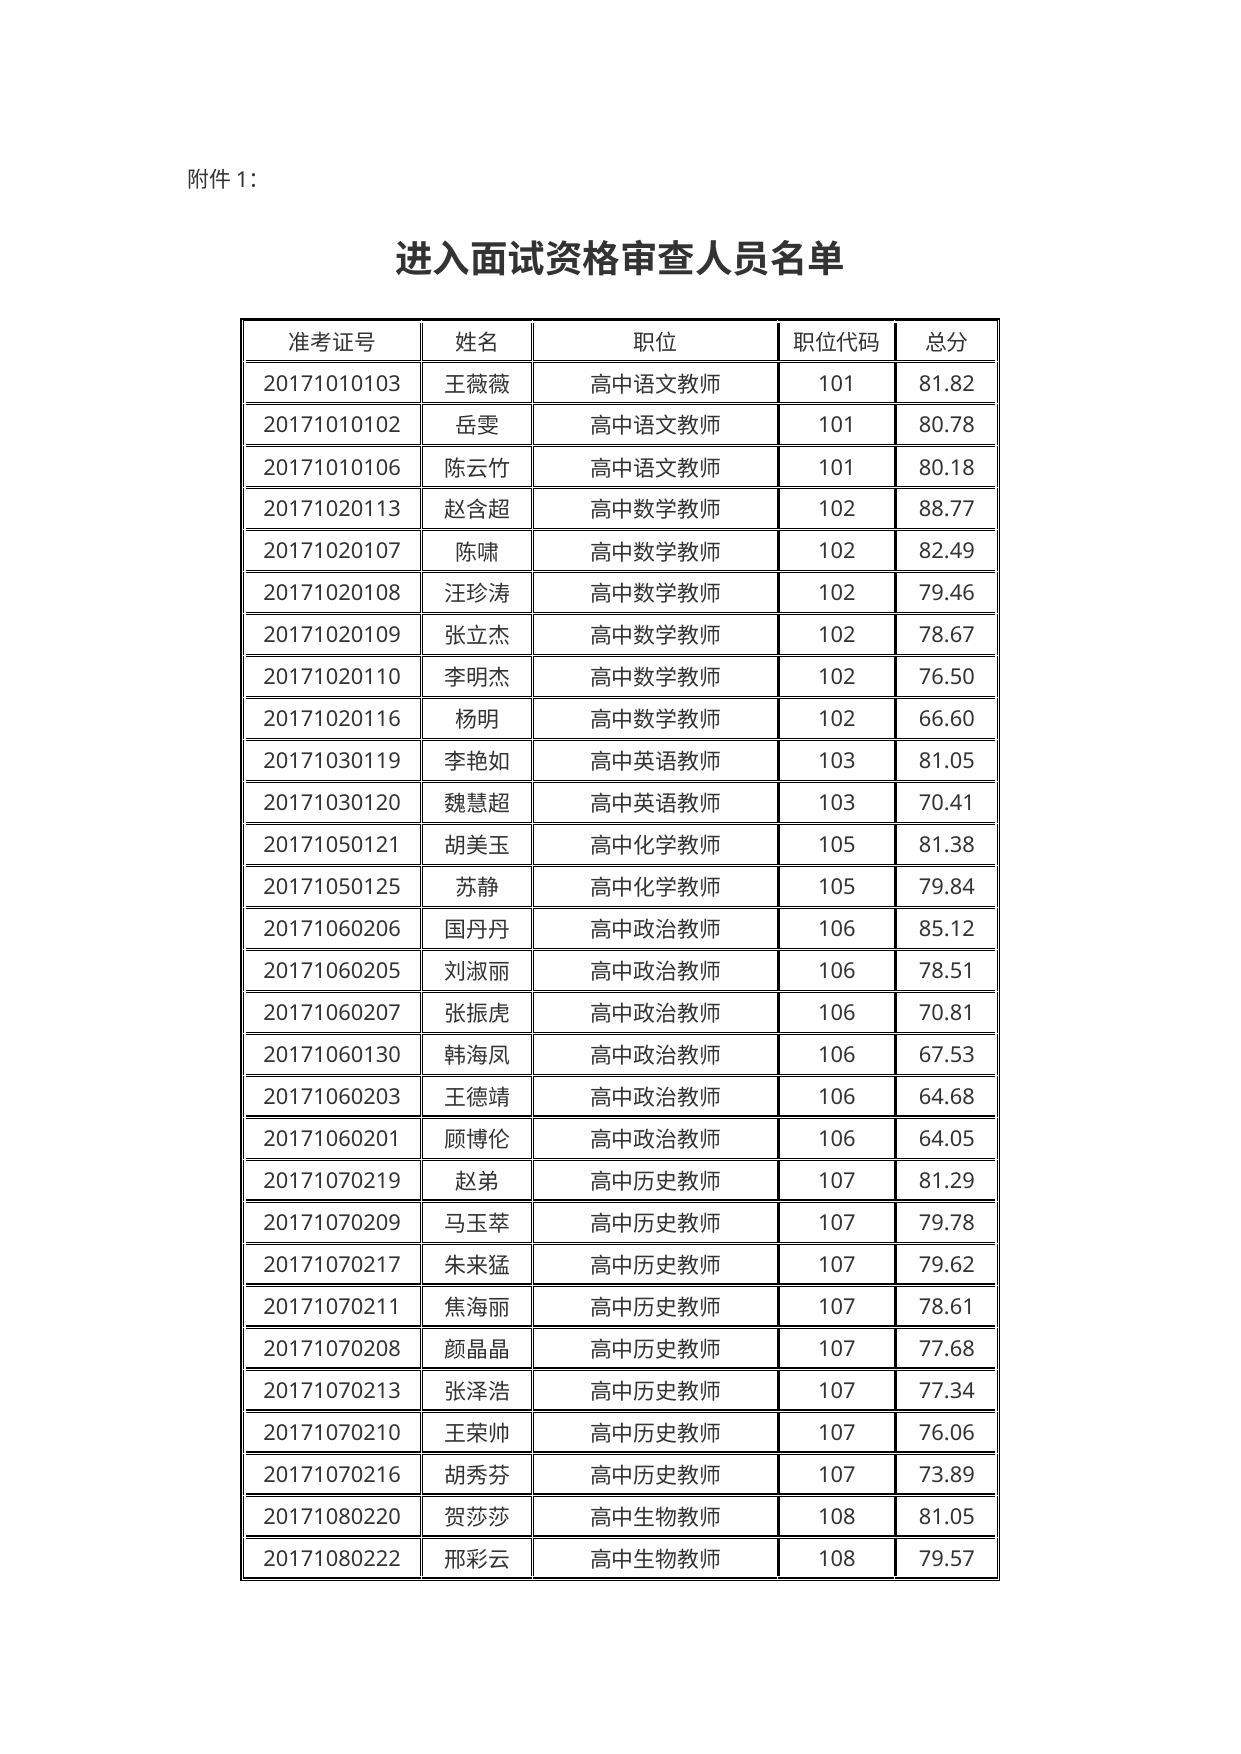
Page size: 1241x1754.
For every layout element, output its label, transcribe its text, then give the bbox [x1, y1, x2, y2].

table_cell 20171080222 [244, 1535, 422, 1577]
table_cell 70.41 [897, 780, 997, 822]
table_cell 贺莎莎 [423, 1497, 531, 1535]
table_cell 107 [780, 1161, 894, 1199]
table_cell 79.57 [895, 1535, 997, 1577]
table_cell 101 [780, 447, 894, 486]
table_header 姓名 [422, 321, 533, 360]
table_cell 64.05 [897, 1115, 997, 1157]
table_cell 20171070208 [244, 1325, 420, 1367]
table_cell 64.68 [897, 1074, 997, 1115]
table_cell 20171010102 [242, 402, 422, 444]
table_cell 20171030120 [244, 780, 420, 822]
table_cell 105 [780, 867, 894, 906]
table_cell 76.50 [895, 654, 998, 696]
table_cell 107 [780, 1287, 894, 1325]
table_cell 106 [780, 993, 894, 1031]
table_header 准考证号 [244, 321, 422, 360]
table_cell 高中历史教师 [534, 1287, 777, 1325]
table_cell 高中英语教师 [534, 783, 777, 822]
table_cell 20171070217 [244, 1241, 420, 1283]
table_cell 81.82 [895, 360, 998, 402]
table_cell 82.49 [895, 528, 998, 570]
table_cell 103 [780, 741, 894, 779]
table_cell 20171060206 [242, 906, 422, 947]
table_cell 邢彩云 [422, 1539, 533, 1577]
table_cell 高中数学教师 [534, 615, 777, 654]
table_cell 陈啸 [423, 531, 531, 570]
table_header 职位 [533, 320, 778, 360]
table_cell 胡美玉 [423, 825, 531, 863]
table_cell 高中历史教师 [534, 1161, 777, 1199]
table_cell 20171020116 [242, 696, 422, 738]
table_cell 颜晶晶 [423, 1329, 531, 1367]
table_cell 107 [780, 1413, 894, 1451]
table_cell 国丹丹 [423, 909, 531, 947]
table_cell 高中历史教师 [534, 1245, 777, 1283]
table_cell 108 [780, 1497, 894, 1535]
table_cell 107 [780, 1455, 894, 1493]
table_cell 79.84 [897, 864, 997, 906]
table_cell 101 [780, 363, 894, 402]
table_header 总分 [895, 321, 997, 360]
text 附件1： [187, 162, 1053, 194]
table_cell 高中化学教师 [534, 825, 777, 863]
table_cell 107 [780, 1329, 894, 1367]
table_cell 王薇薇 [423, 363, 531, 402]
table_cell 108 [778, 1539, 895, 1577]
table_cell 岳雯 [423, 405, 531, 444]
table_cell 77.68 [897, 1325, 997, 1367]
table_cell 高中数学教师 [534, 657, 777, 696]
table_cell 20171020107 [242, 528, 422, 570]
table_cell 马玉萃 [423, 1203, 531, 1241]
table_cell 105 [780, 825, 894, 863]
table_cell 高中政治教师 [534, 993, 777, 1031]
table_cell 81.29 [897, 1158, 997, 1199]
table_cell 20171060130 [244, 1031, 420, 1073]
table_header 职位代码 [778, 320, 895, 360]
table_cell 陈云竹 [423, 447, 531, 486]
table_cell 高中政治教师 [534, 909, 777, 947]
table_cell 赵含超 [423, 489, 531, 528]
table_cell 焦海丽 [423, 1287, 531, 1325]
table_cell 79.62 [897, 1241, 997, 1283]
table_cell 106 [780, 909, 894, 947]
table_cell 韩海凤 [423, 1035, 531, 1073]
table_cell 高中生物教师 [533, 1539, 778, 1577]
table_cell 高中数学教师 [534, 531, 777, 570]
table_cell 高中语文教师 [534, 363, 777, 402]
table_cell 77.34 [897, 1367, 997, 1409]
table_cell 81.38 [895, 822, 998, 863]
table_cell 20171050121 [242, 822, 422, 863]
table_cell 刘淑丽 [423, 951, 531, 989]
table_cell 20171020109 [242, 612, 422, 654]
table_cell 汪珍涛 [423, 573, 531, 612]
table_cell 20171020110 [242, 654, 422, 696]
table_cell 王荣帅 [423, 1413, 531, 1451]
table_cell 20171070211 [244, 1283, 420, 1325]
table_cell 66.60 [895, 696, 998, 738]
table_cell 高中政治教师 [534, 1035, 777, 1073]
table_cell 81.05 [897, 1493, 997, 1535]
table_cell 106 [780, 1119, 894, 1157]
table_cell 高中历史教师 [534, 1203, 777, 1241]
table_cell 107 [780, 1245, 894, 1283]
table_cell 李艳如 [423, 741, 531, 779]
table_cell 102 [780, 531, 894, 570]
table_cell 高中语文教师 [534, 405, 777, 444]
table_cell 79.78 [897, 1199, 997, 1241]
table_cell 20171050125 [244, 864, 420, 906]
table_cell 李明杰 [423, 657, 531, 696]
table_cell 张振虎 [423, 993, 531, 1031]
table_cell 103 [780, 783, 894, 822]
table_cell 20171070213 [244, 1367, 420, 1409]
table_cell 101 [780, 405, 894, 444]
table_cell 102 [780, 615, 894, 654]
table_cell 106 [780, 1035, 894, 1073]
table_cell 79.46 [895, 570, 998, 612]
table_cell 赵弟 [423, 1161, 531, 1199]
table_cell 高中政治教师 [534, 1077, 777, 1115]
table_cell 高中历史教师 [534, 1371, 777, 1409]
table_cell 高中数学教师 [534, 573, 777, 612]
table_cell 张立杰 [423, 615, 531, 654]
table_cell 78.61 [897, 1283, 997, 1325]
table_cell 20171060205 [244, 948, 420, 989]
table_cell 20171070209 [244, 1199, 420, 1241]
table_cell 高中生物教师 [534, 1497, 777, 1535]
table_cell 20171010103 [242, 360, 422, 402]
table_cell 高中历史教师 [534, 1413, 777, 1451]
table_cell 88.77 [895, 486, 998, 528]
table_cell 106 [780, 1077, 894, 1115]
table_cell 106 [780, 951, 894, 989]
table_cell 王德靖 [423, 1077, 531, 1115]
table_cell 102 [780, 699, 894, 738]
table_cell 80.78 [895, 402, 998, 444]
table_cell 魏慧超 [423, 783, 531, 822]
table_cell 高中数学教师 [534, 699, 777, 738]
table_cell 高中历史教师 [534, 1455, 777, 1493]
table_cell 20171060203 [244, 1074, 420, 1115]
table_cell 高中政治教师 [534, 951, 777, 989]
table_cell 76.06 [897, 1409, 997, 1451]
table_cell 20171030119 [242, 738, 422, 779]
table_cell 杨明 [423, 699, 531, 738]
table_cell 20171070210 [244, 1409, 420, 1451]
table_cell 67.53 [897, 1031, 997, 1073]
table_cell 高中语文教师 [534, 447, 777, 486]
text 进入面试资格审查人员名单 [187, 224, 1053, 289]
table_cell 20171060201 [244, 1115, 420, 1157]
table_cell 张泽浩 [423, 1371, 531, 1409]
table_cell 81.05 [895, 738, 998, 779]
table_cell 朱来猛 [423, 1245, 531, 1283]
table_cell 20171070216 [244, 1451, 420, 1493]
table_cell 高中历史教师 [534, 1329, 777, 1367]
table_cell 107 [780, 1203, 894, 1241]
table_cell 高中化学教师 [534, 867, 777, 906]
table_cell 102 [780, 489, 894, 528]
table_cell 胡秀芬 [423, 1455, 531, 1493]
table_cell 20171080220 [244, 1493, 420, 1535]
table_cell 20171020108 [242, 570, 422, 612]
table_cell 73.89 [897, 1451, 997, 1493]
table_cell 苏静 [423, 867, 531, 906]
table_cell 85.12 [895, 906, 998, 947]
table_cell 78.67 [895, 612, 998, 654]
table_cell 107 [780, 1371, 894, 1409]
table_cell 顾博伦 [423, 1119, 531, 1157]
table_cell 高中政治教师 [534, 1119, 777, 1157]
table_cell 80.18 [895, 444, 998, 486]
table_cell 高中数学教师 [534, 489, 777, 528]
table_cell 20171070219 [244, 1158, 420, 1199]
table_cell 78.51 [897, 948, 997, 989]
table_cell 20171010106 [242, 444, 422, 486]
table_cell 20171020113 [242, 486, 422, 528]
table_cell 102 [780, 657, 894, 696]
table_cell 高中英语教师 [534, 741, 777, 779]
table_cell 20171060207 [244, 990, 420, 1031]
table_cell 70.81 [897, 990, 997, 1031]
table_cell 102 [780, 573, 894, 612]
